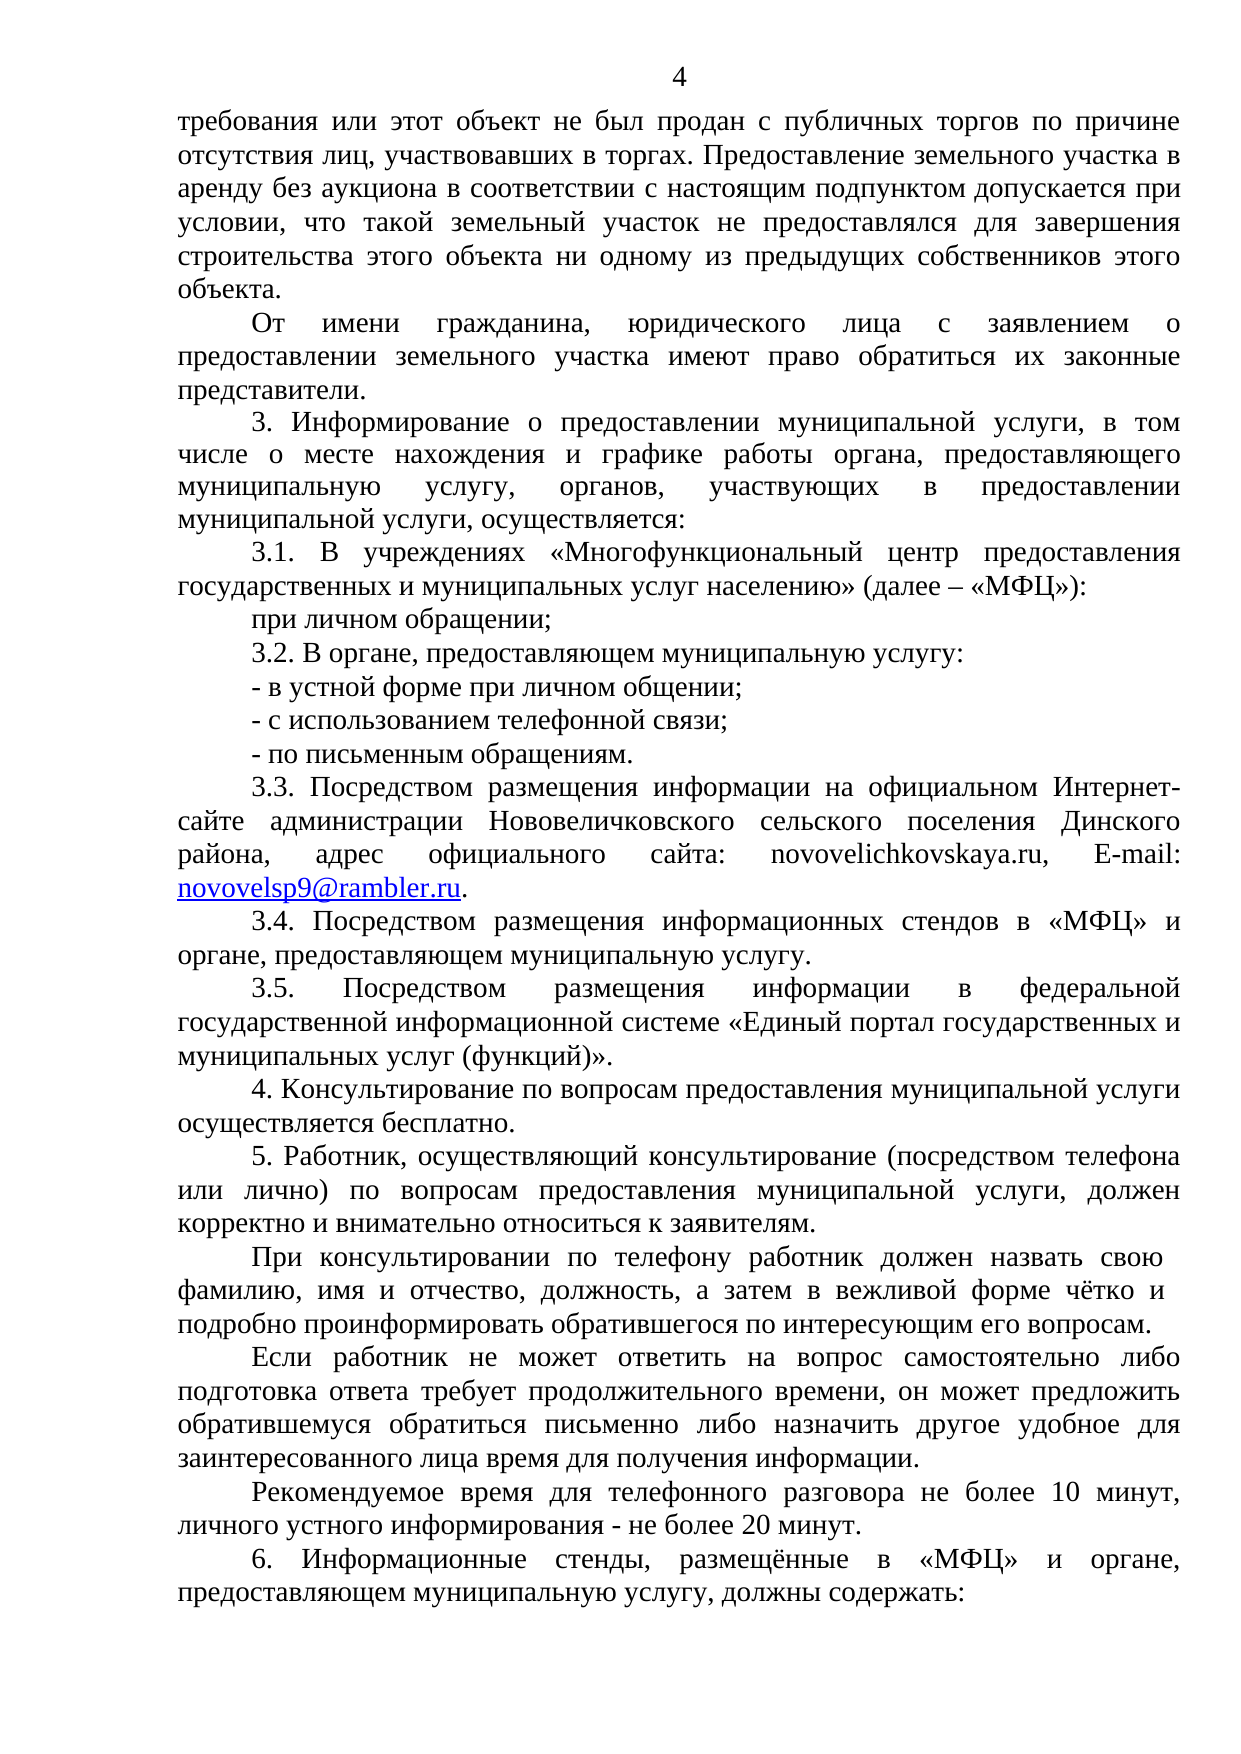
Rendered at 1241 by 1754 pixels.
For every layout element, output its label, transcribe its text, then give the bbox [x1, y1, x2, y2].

text 3. Информирование о предоставлении муниципальной услуги, в том числе о месте нахождения и графике работы органа, предоставляющего муниципальную услугу, органов, участвующих в предоставлении муниципальной услуги, осуществляется: [177, 405, 1181, 534]
text 6. Информационные стенды, размещённые в «МФЦ» и органе, предоставляющем муниципальную услугу, должны содержать: [177, 1541, 1181, 1608]
text 3.2. В органе, предоставляющем муниципальную услугу: [177, 635, 1181, 669]
text 3.1. В учреждениях «Многофункциональный центр предоставления государственных и муниципальных услуг населению» (далее – «МФЦ»): [177, 534, 1181, 602]
text 3.4. Посредством размещения информационных стендов в «МФЦ» и органе, предоставляющем муниципальную услугу. [177, 903, 1181, 971]
text - по письменным обращениям. [177, 736, 1181, 769]
text 3.3. Посредством размещения информации на официальном Интернет-сайте администрации Нововеличковского сельского поселения Динского района, адрес официального сайта: novovelichkovskaya.ru, Е-mail: novovelsp9@rambler.ru. [177, 769, 1181, 903]
text При консультировании по телефону работник должен назвать свою фамилию, имя и отчество, должность, а затем в вежливой форме чётко и подробно проинформировать обратившегося по интересующим его вопросам. [177, 1239, 1181, 1339]
text 5. Работник, осуществляющий консультирование (посредством телефона или лично) по вопросам предоставления муниципальной услуги, должен корректно и внимательно относиться к заявителям. [177, 1138, 1181, 1239]
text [177, 103, 1181, 305]
text при личном обращении; [177, 602, 1181, 635]
text - с использованием телефонной связи; [177, 702, 1181, 736]
text Рекомендуемое время для телефонного разговора не более 10 минут, личного устного информирования - не более 20 минут. [177, 1474, 1181, 1541]
text Если работник не может ответить на вопрос самостоятельно либо подготовка ответа требует продолжительного времени, он может предложить обратившемуся обратиться письменно либо назначить другое удобное для заинтересованного лица время для получения информации. [177, 1339, 1181, 1474]
text 3.5. Посредством размещения информации в федеральной государственной информационной системе «Единый портал государственных и муниципальных услуг (функций)». [177, 971, 1181, 1071]
text От имени гражданина, юридического лица с заявлением о предоставлении земельного участка имеют право обратиться их законные представители. [177, 305, 1181, 405]
text - в устной форме при личном общении; [177, 669, 1181, 702]
text 4. Консультирование по вопросам предоставления муниципальной услуги осуществляется бесплатно. [177, 1071, 1181, 1138]
